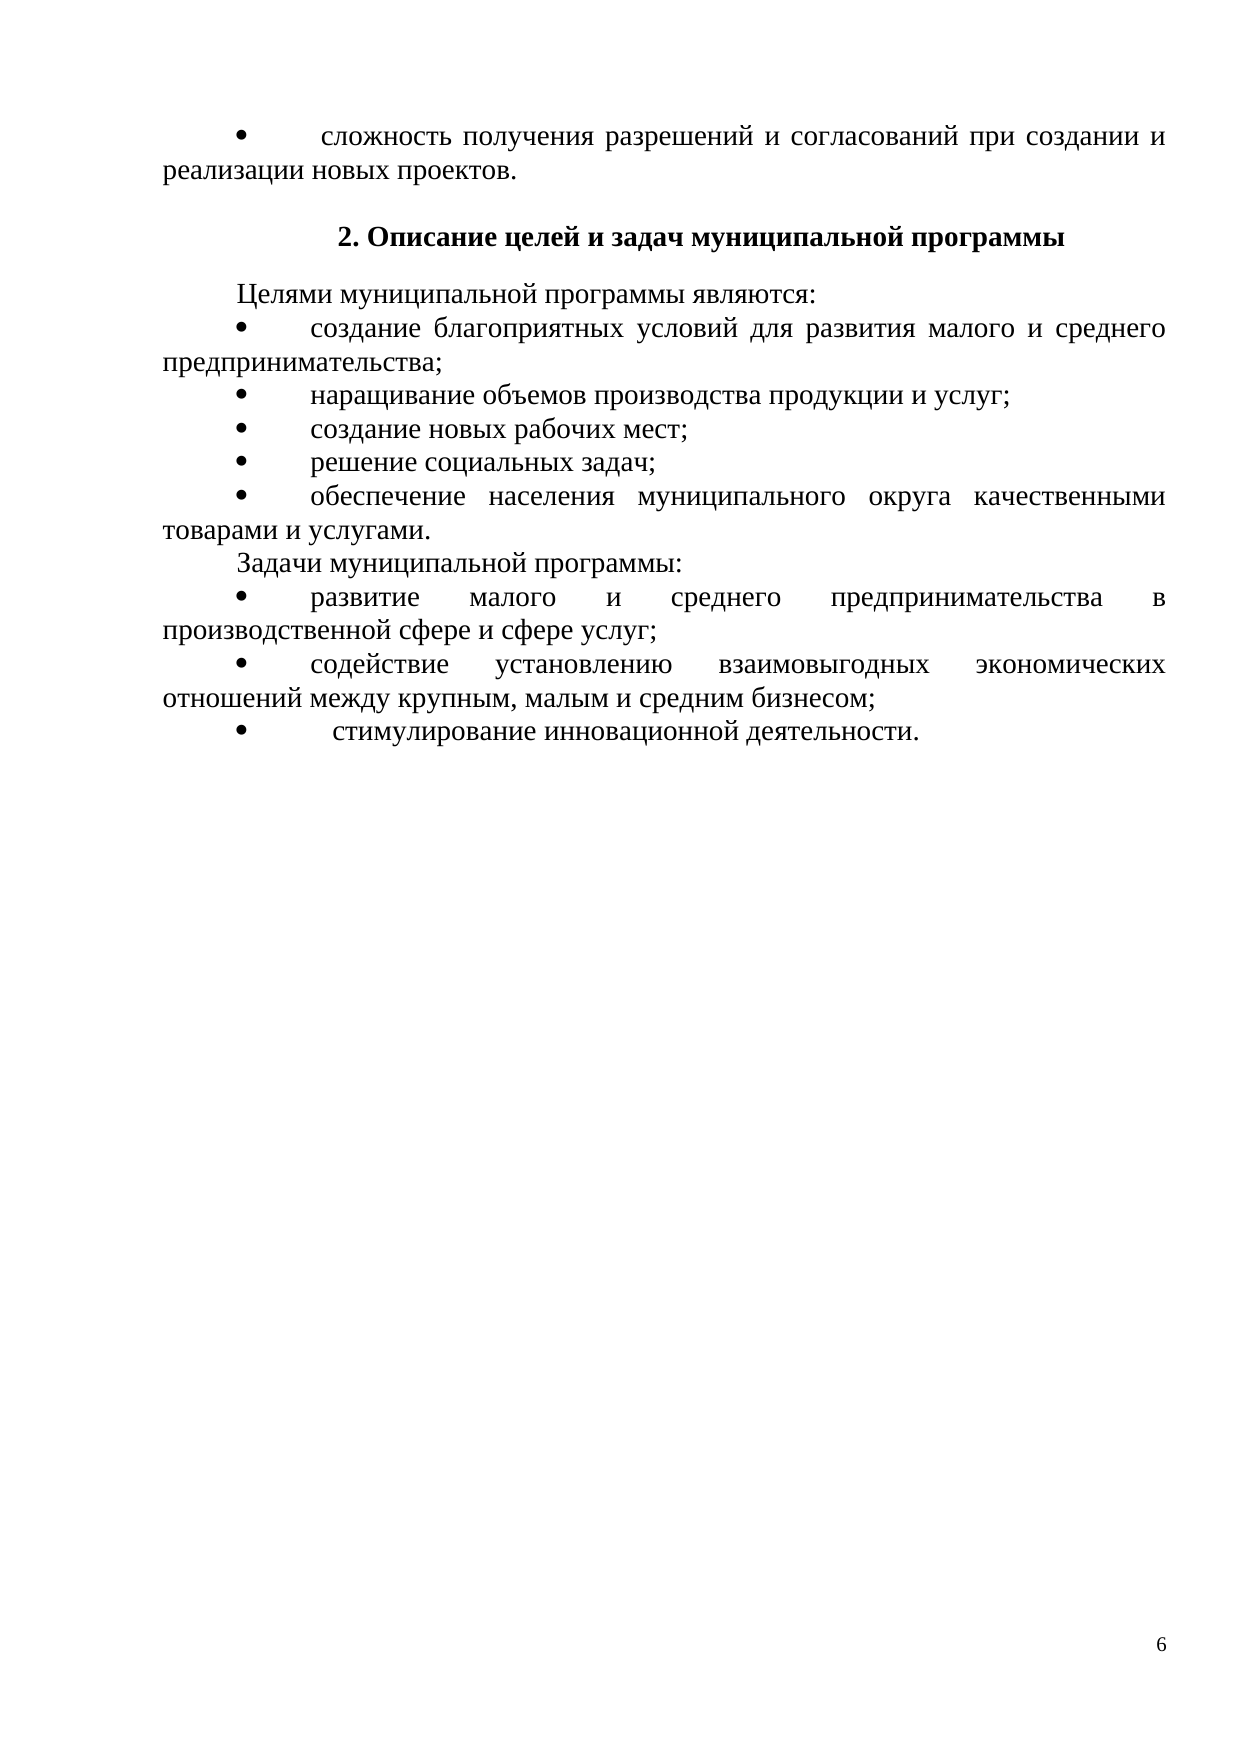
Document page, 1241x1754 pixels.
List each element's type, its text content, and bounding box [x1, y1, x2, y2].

list содействие установлению взаимовыгодных экономических отношений между крупным, малым и средним бизнесом; [162, 646, 1167, 713]
list обеспечение населения муниципального округа качественными товарами и услугами. [162, 478, 1167, 545]
list создание благоприятных условий для развития малого и среднего предпринимательства; [162, 310, 1167, 377]
list стимулирование инновационной деятельности. [162, 713, 1167, 747]
text Целями муниципальной программы являются: [162, 276, 1167, 310]
text Задачи муниципальной программы: [236, 545, 1167, 579]
list сложность получения разрешений и согласований при создании и реализации новых проектов. [162, 118, 1167, 185]
list наращивание объемов производства продукции и услуг; [162, 377, 1167, 411]
list решение социальных задач; [162, 444, 1167, 478]
text 2. Описание целей и задач муниципальной программы [162, 219, 1167, 252]
list создание новых рабочих мест; [162, 411, 1167, 444]
list развитие малого и среднего предпринимательства в производственной сфере и сфере услуг; [162, 579, 1167, 646]
